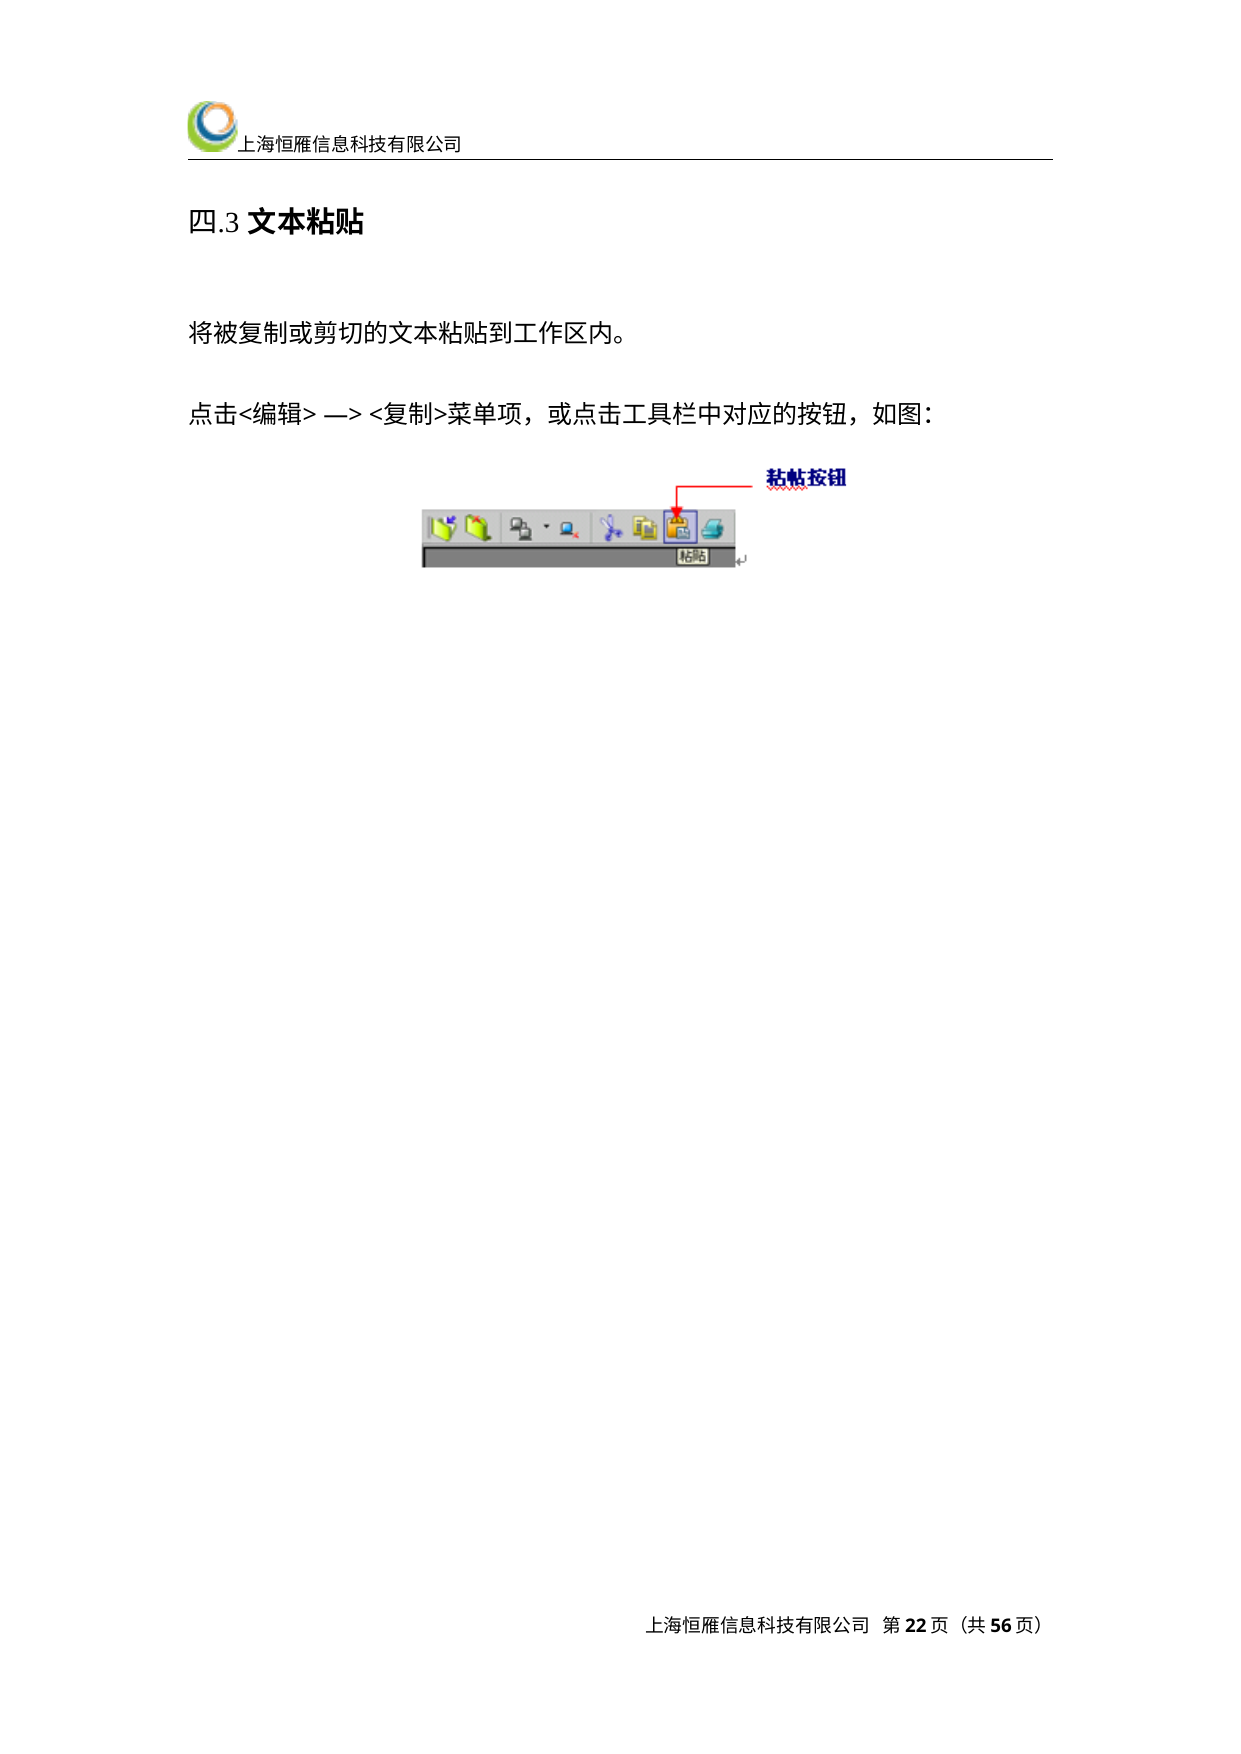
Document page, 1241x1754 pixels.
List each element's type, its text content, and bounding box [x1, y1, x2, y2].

picture [394, 461, 847, 574]
subtitle 文本粘贴 [188, 187, 1053, 252]
picture [187, 101, 238, 152]
text 点击<编辑> —> <复制>菜单项，或点击工具栏中对应的按钮，如图： [188, 380, 1053, 445]
text 将被复制或剪切的文本粘贴到工作区内。 [188, 299, 1053, 364]
